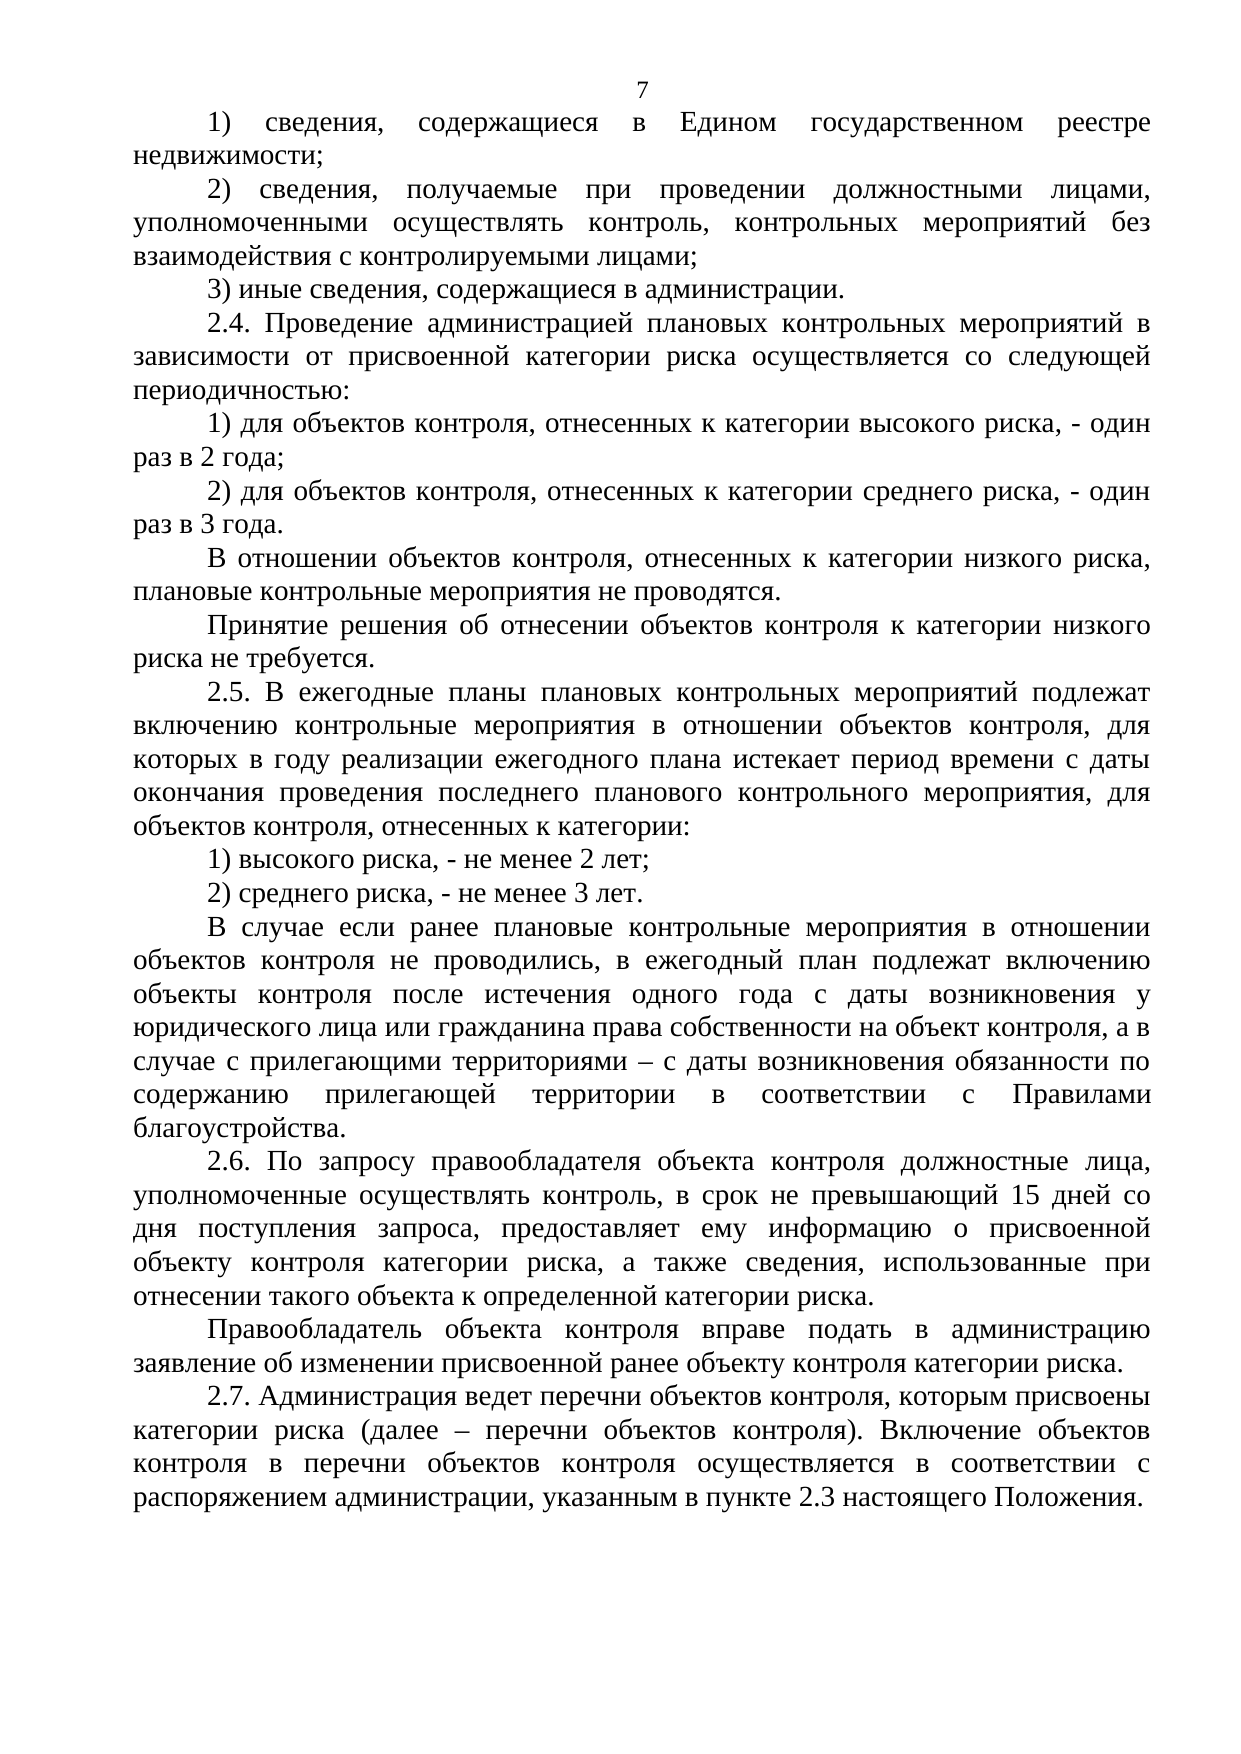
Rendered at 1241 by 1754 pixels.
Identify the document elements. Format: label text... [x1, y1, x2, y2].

text 2.4. Проведение администрацией плановых контрольных мероприятий в зависимости от присвоенной категории риска осуществляется со следующей периодичностью: [133, 305, 1152, 406]
text Правообладатель объекта контроля вправе подать в администрацию заявление об изменении присвоенной ранее объекту контроля категории риска. [133, 1311, 1152, 1378]
text Принятие решения об отнесении объектов контроля к категории низкого риска не требуется. [133, 607, 1152, 674]
text В случае если ранее плановые контрольные мероприятия в отношении объектов контроля не проводились, в ежегодный план подлежат включению объекты контроля после истечения одного года с даты возникновения у юридического лица или гражданина права собственности на объект контроля, а в случае с прилегающими территориями – с даты возникновения обязанности по содержанию прилегающей территории в соответствии с Правилами благоустройства. [133, 909, 1152, 1143]
text 2) сведения, получаемые при проведении должностными лицами, уполномоченными осуществлять контроль, контрольных мероприятий без взаимодействия с контролируемыми лицами; [133, 171, 1152, 271]
text 2) среднего риска, - не менее 3 лет. [133, 875, 1152, 909]
text 2.6. По запросу правообладателя объекта контроля должностные лица, уполномоченные осуществлять контроль, в срок не превышающий 15 дней со дня поступления запроса, предоставляет ему информацию о присвоенной объекту контроля категории риска, а также сведения, использованные при отнесении такого объекта к определенной категории риска. [133, 1143, 1152, 1311]
text 3) иные сведения, содержащиеся в администрации. [133, 271, 1152, 305]
text 2.7. Администрация ведет перечни объектов контроля, которым присвоены категории риска (далее – перечни объектов контроля). Включение объектов контроля в перечни объектов контроля осуществляется в соответствии с распоряжением администрации, указанным в пункте 2.3 настоящего Положения. [133, 1378, 1152, 1512]
text 2) для объектов контроля, отнесенных к категории среднего риска, - один раз в 3 года. [133, 473, 1152, 540]
text 1) высокого риска, - не менее 2 лет; [133, 842, 1152, 875]
text В отношении объектов контроля, отнесенных к категории низкого риска, плановые контрольные мероприятия не проводятся. [133, 540, 1152, 607]
text 1) сведения, содержащиеся в Едином государственном реестре недвижимости; [133, 104, 1152, 171]
text 2.5. В ежегодные планы плановых контрольных мероприятий подлежат включению контрольные мероприятия в отношении объектов контроля, для которых в году реализации ежегодного плана истекает период времени с даты окончания проведения последнего планового контрольного мероприятия, для объектов контроля, отнесенных к категории: [133, 674, 1152, 842]
text 1) для объектов контроля, отнесенных к категории высокого риска, - один раз в 2 года; [133, 406, 1152, 473]
